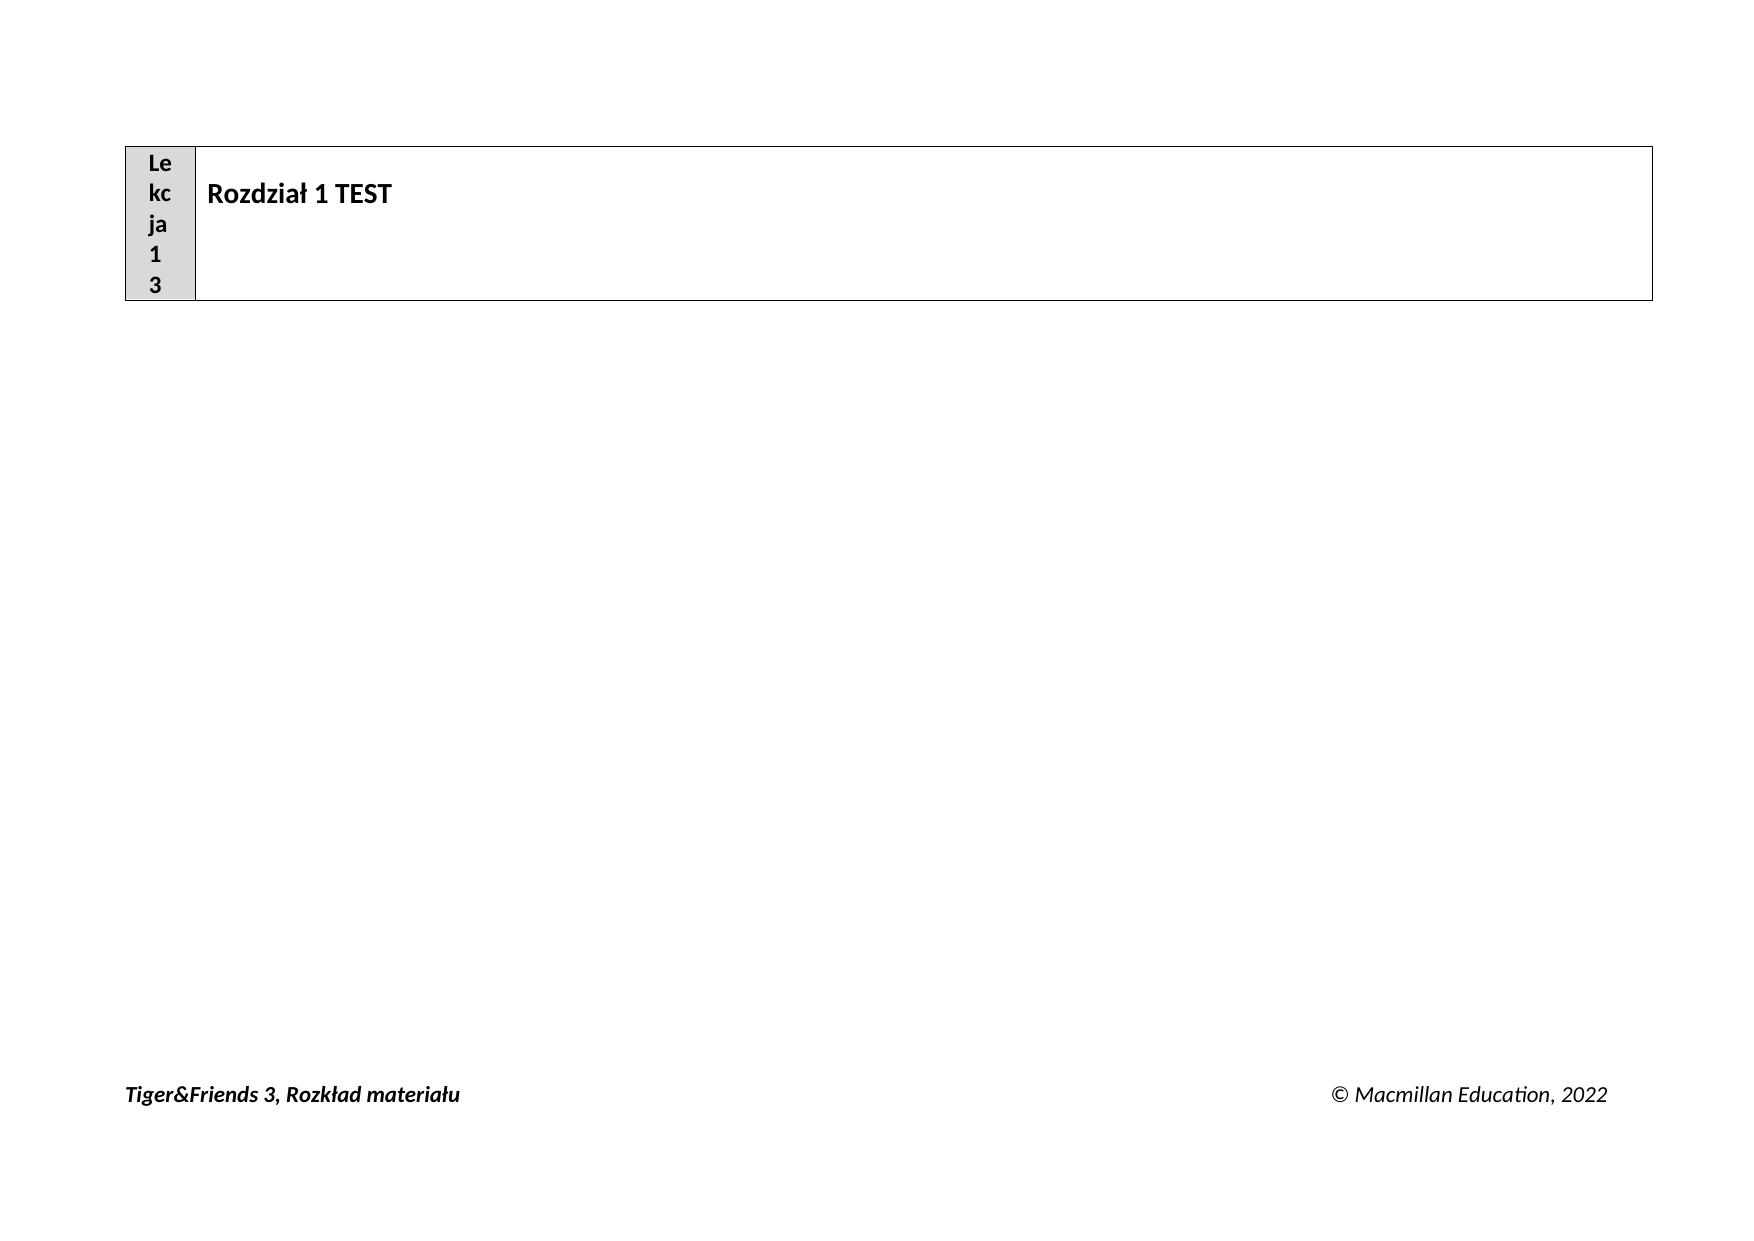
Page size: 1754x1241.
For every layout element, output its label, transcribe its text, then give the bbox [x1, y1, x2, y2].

table_header Rozdział 1 TEST [196, 147, 1652, 299]
table_header Lekcja 13 [126, 147, 195, 299]
